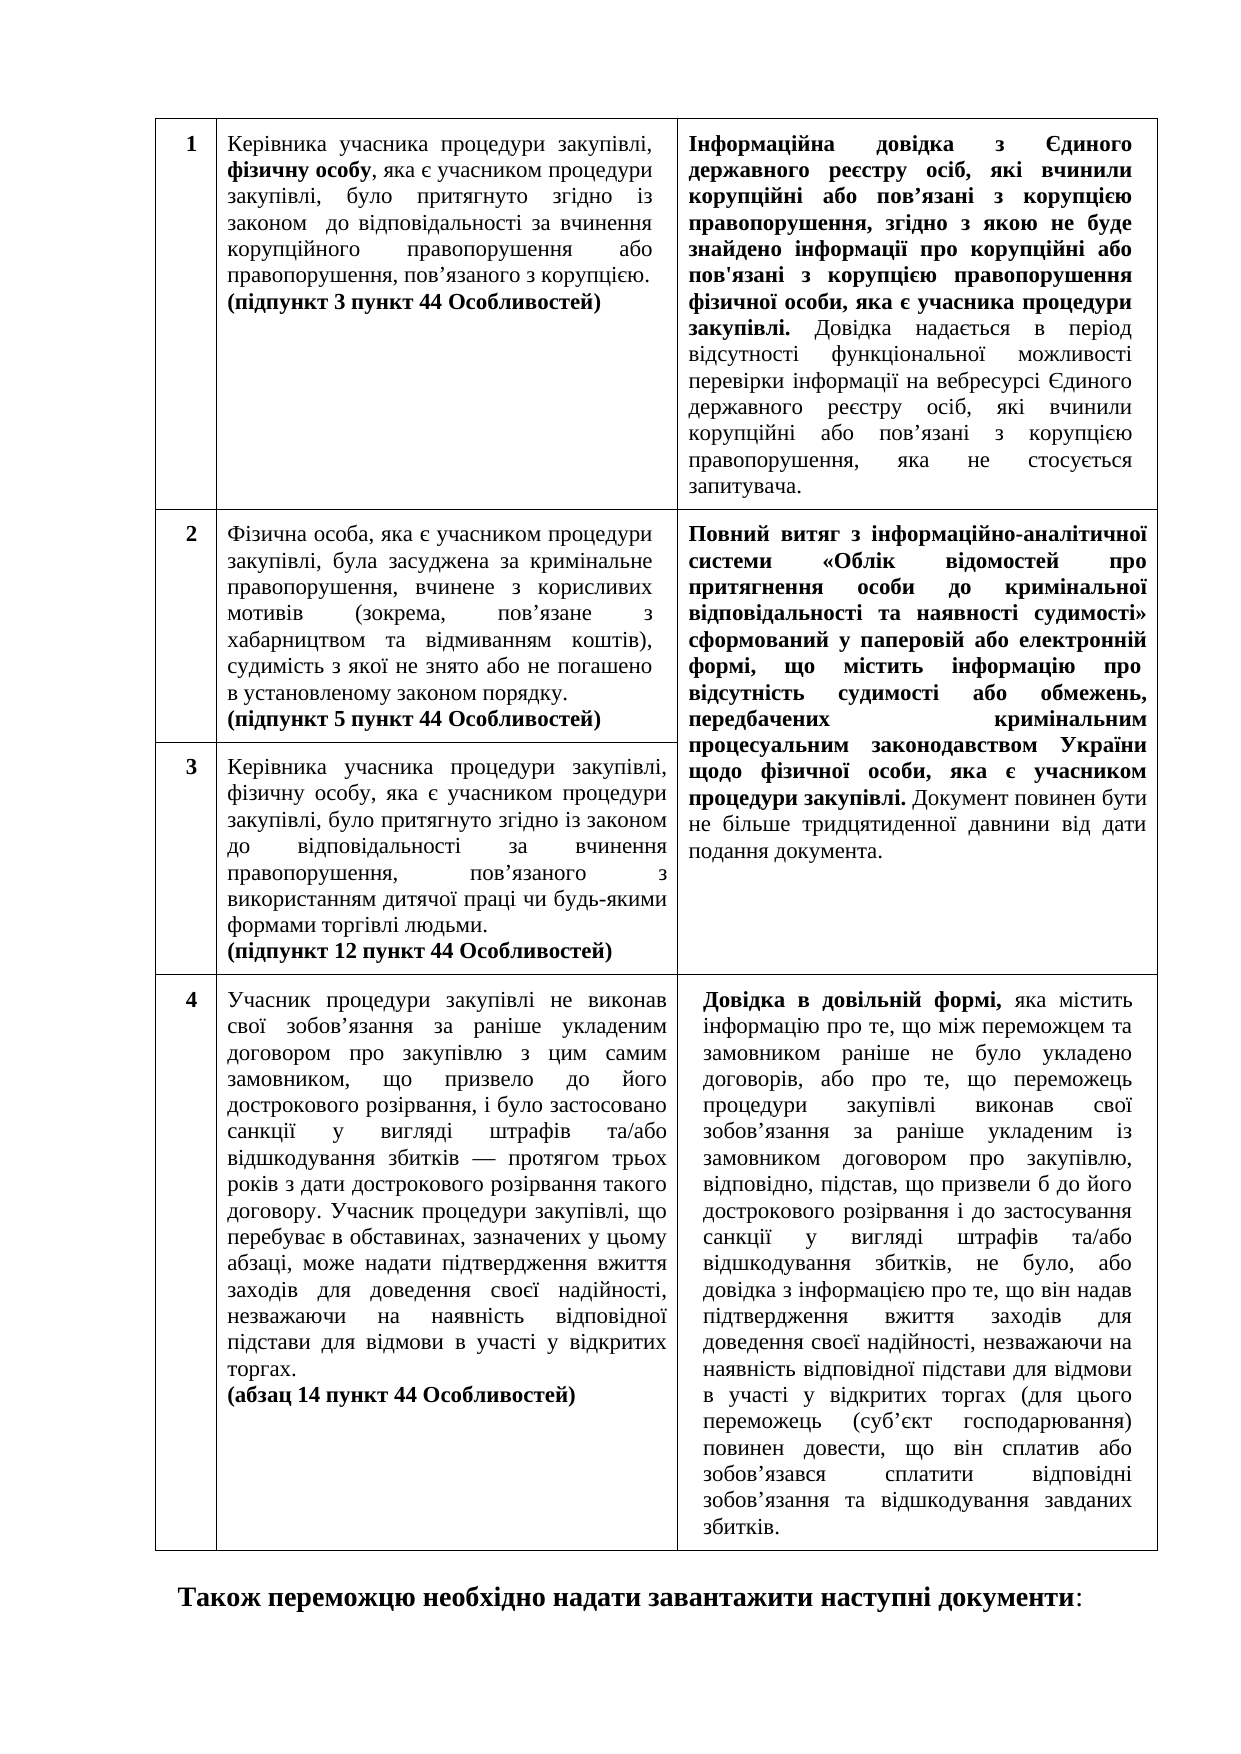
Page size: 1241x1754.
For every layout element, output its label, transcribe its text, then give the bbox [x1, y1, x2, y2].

table_cell Керівника учасника процедури закупівлі, фізичну особу, яка є учасником процедури закупівлі, було притягнуто згідно із законом до відповідальності за вчинення правопорушення, пов’язаного з використанням дитячої праці чи будь-якими формами торгівлі людьми. (підпункт 12 пункт 44 Особливостей) [217, 743, 677, 974]
table_cell Інформаційна довідка з Єдиного державного реєстру осіб, які вчинили корупційні або пов’язані з корупцією правопорушення, згідно з якою не буде знайдено інформації про корупційні або пов'язані з корупцією правопорушення фізичної особи, яка є учасника процедури закупівлі. Довідка надається в період відсутності функціональної можливості перевірки інформації на вебресурсі Єдиного державного реєстру осіб, які вчинили корупційні або пов’язані з корупцією правопорушення, яка не стосується запитувача. [678, 119, 1157, 509]
table_cell 3 [156, 743, 216, 974]
text Також переможцю необхідно надати завантажити наступні документи: [177, 1580, 1181, 1612]
table_cell Повний витяг з інформаційно-аналітичної системи «Облік відомостей про притягнення особи до кримінальної відповідальності та наявності судимості» сформований у паперовій або електронній формі, що містить інформацію про відсутність судимості або обмежень, передбачених кримінальним процесуальним законодавством України щодо фізичної особи, яка є учасником процедури закупівлі. Документ повинен бути не більше тридцятиденної давнини від дати подання документа. [678, 510, 1157, 974]
table_cell Довідка в довільній формі, яка містить інформацію про те, що між переможцем та замовником раніше не було укладено договорів, або про те, що переможець процедури закупівлі виконав свої зобов’язання за раніше укладеним із замовником договором про закупівлю, відповідно, підстав, що призвели б до його дострокового розірвання і до застосування санкції у вигляді штрафів та/або відшкодування збитків, не було, або довідка з інформацією про те, що він надав підтвердження вжиття заходів для доведення своєї надійності, незважаючи на наявність відповідної підстави для відмови в участі у відкритих торгах (для цього переможець (суб’єкт господарювання) повинен довести, що він сплатив або зобов’язався сплатити відповідні зобов’язання та відшкодування завданих збитків. [678, 975, 1157, 1550]
table_cell Учасник процедури закупівлі не виконав свої зобов’язання за раніше укладеним договором про закупівлю з цим самим замовником, що призвело до його дострокового розірвання, і було застосовано санкції у вигляді штрафів та/або відшкодування збитків — протягом трьох років з дати дострокового розірвання такого договору. Учасник процедури закупівлі, що перебуває в обставинах, зазначених у цьому абзаці, може надати підтвердження вжиття заходів для доведення своєї надійності, незважаючи на наявність відповідної підстави для відмови в участі у відкритих торгах. (абзац 14 пункт 44 Особливостей) [217, 975, 677, 1550]
table_cell 4 [156, 975, 216, 1550]
table_cell Керівника учасника процедури закупівлі, фізичну особу, яка є учасником процедури закупівлі, було притягнуто згідно із законом до відповідальності за вчинення корупційного правопорушення або правопорушення, пов’язаного з корупцією. (підпункт 3 пункт 44 Особливостей) [217, 119, 677, 509]
table_cell 2 [156, 510, 216, 742]
table_cell 1 [156, 119, 216, 509]
table_cell Фізична особа, яка є учасником процедури закупівлі, була засуджена за кримінальне правопорушення, вчинене з корисливих мотивів (зокрема, пов’язане з хабарництвом та відмиванням коштів), судимість з якої не знято або не погашено в установленому законом порядку. (підпункт 5 пункт 44 Особливостей) [217, 510, 677, 742]
